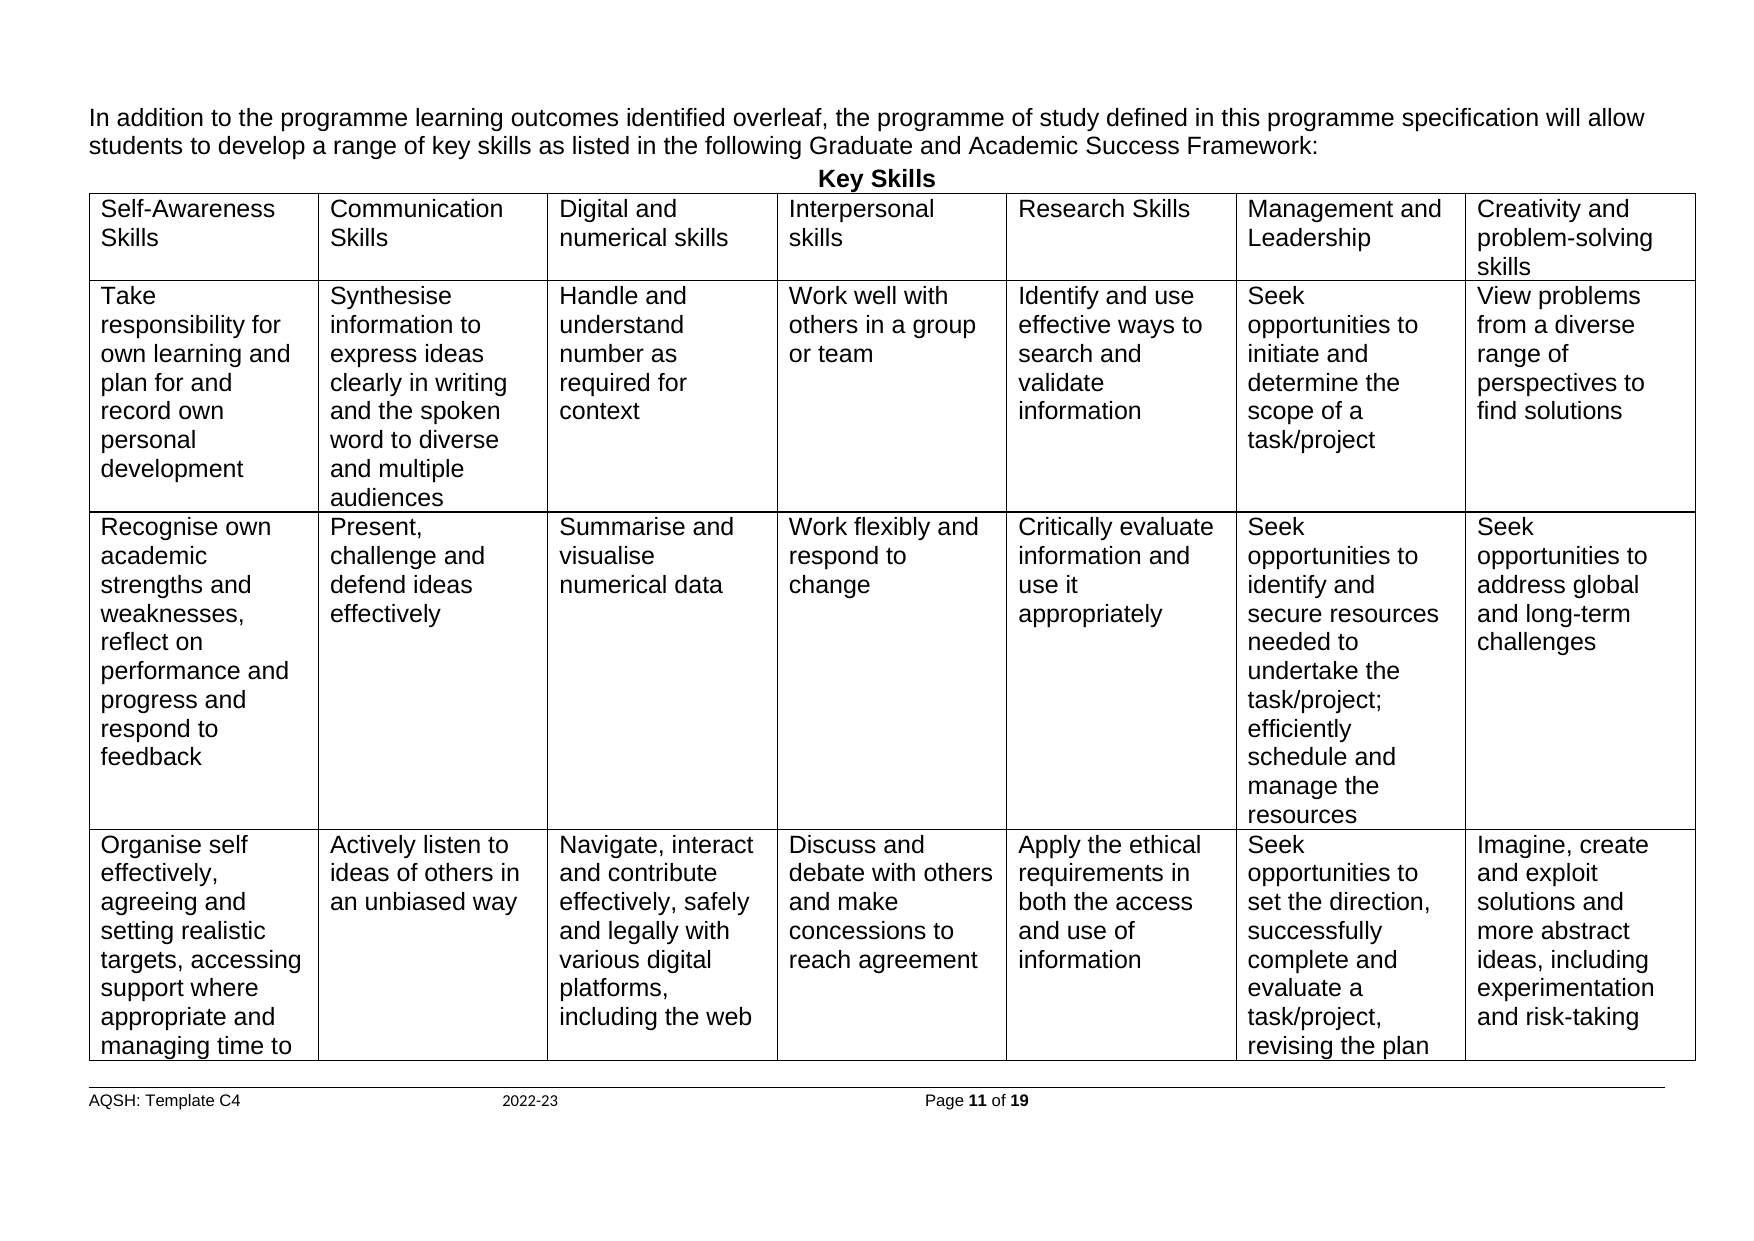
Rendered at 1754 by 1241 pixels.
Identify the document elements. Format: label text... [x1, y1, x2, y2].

table_cell Present, challenge and defend ideas effectively [319, 513, 547, 829]
table_cell Work well with others in a group or team [778, 281, 1006, 511]
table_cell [1466, 830, 1695, 1060]
table_header Research Skills [1007, 194, 1236, 280]
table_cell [1007, 830, 1236, 1060]
table_cell Summarise and visualise numerical data [548, 513, 777, 829]
table_header Communication Skills [319, 194, 547, 280]
table_header Interpersonal skills [778, 194, 1006, 280]
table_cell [1237, 830, 1465, 1060]
table_cell Seek opportunities to initiate and determine the scope of a task/project [1237, 281, 1465, 511]
table_header Creativity and problem-solving skills [1466, 194, 1695, 280]
table_cell Handle and understand number as required for context [548, 281, 777, 511]
table_cell View problems from a diverse range of perspectives to find solutions [1466, 281, 1695, 511]
table_cell Seek opportunities to identify and secure resources needed to undertake the task/project; efficiently schedule and manage the resources [1237, 513, 1465, 829]
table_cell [90, 830, 318, 1060]
table_cell Take responsibility for own learning and plan for and record own personal development [90, 281, 318, 511]
text In addition to the programme learning outcomes identified overleaf, the programme of study defined in this programme specification will allow students to develop a range of key skills as listed in the following Graduate and Academic Success Framework: [89, 103, 1665, 160]
table_cell Seek opportunities to address global and long-term challenges [1466, 513, 1695, 829]
table_cell Recognise own academic strengths and weaknesses, reflect on performance and progress and respond to feedback [90, 513, 318, 829]
table_cell Identify and use effective ways to search and validate information [1007, 281, 1236, 511]
table_header Management and Leadership [1237, 194, 1465, 280]
table_header Self-Awareness Skills [90, 194, 318, 280]
subtitle Key Skills [89, 164, 1665, 193]
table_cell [778, 830, 1006, 1060]
table_cell Work flexibly and respond to change [778, 513, 1006, 829]
table_cell Critically evaluate information and use it appropriately [1007, 513, 1236, 829]
table_header Digital and numerical skills [548, 194, 777, 280]
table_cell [319, 830, 547, 1060]
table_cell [548, 830, 777, 1060]
table_cell Synthesise information to express ideas clearly in writing and the spoken word to diverse and multiple audiences [319, 281, 547, 511]
